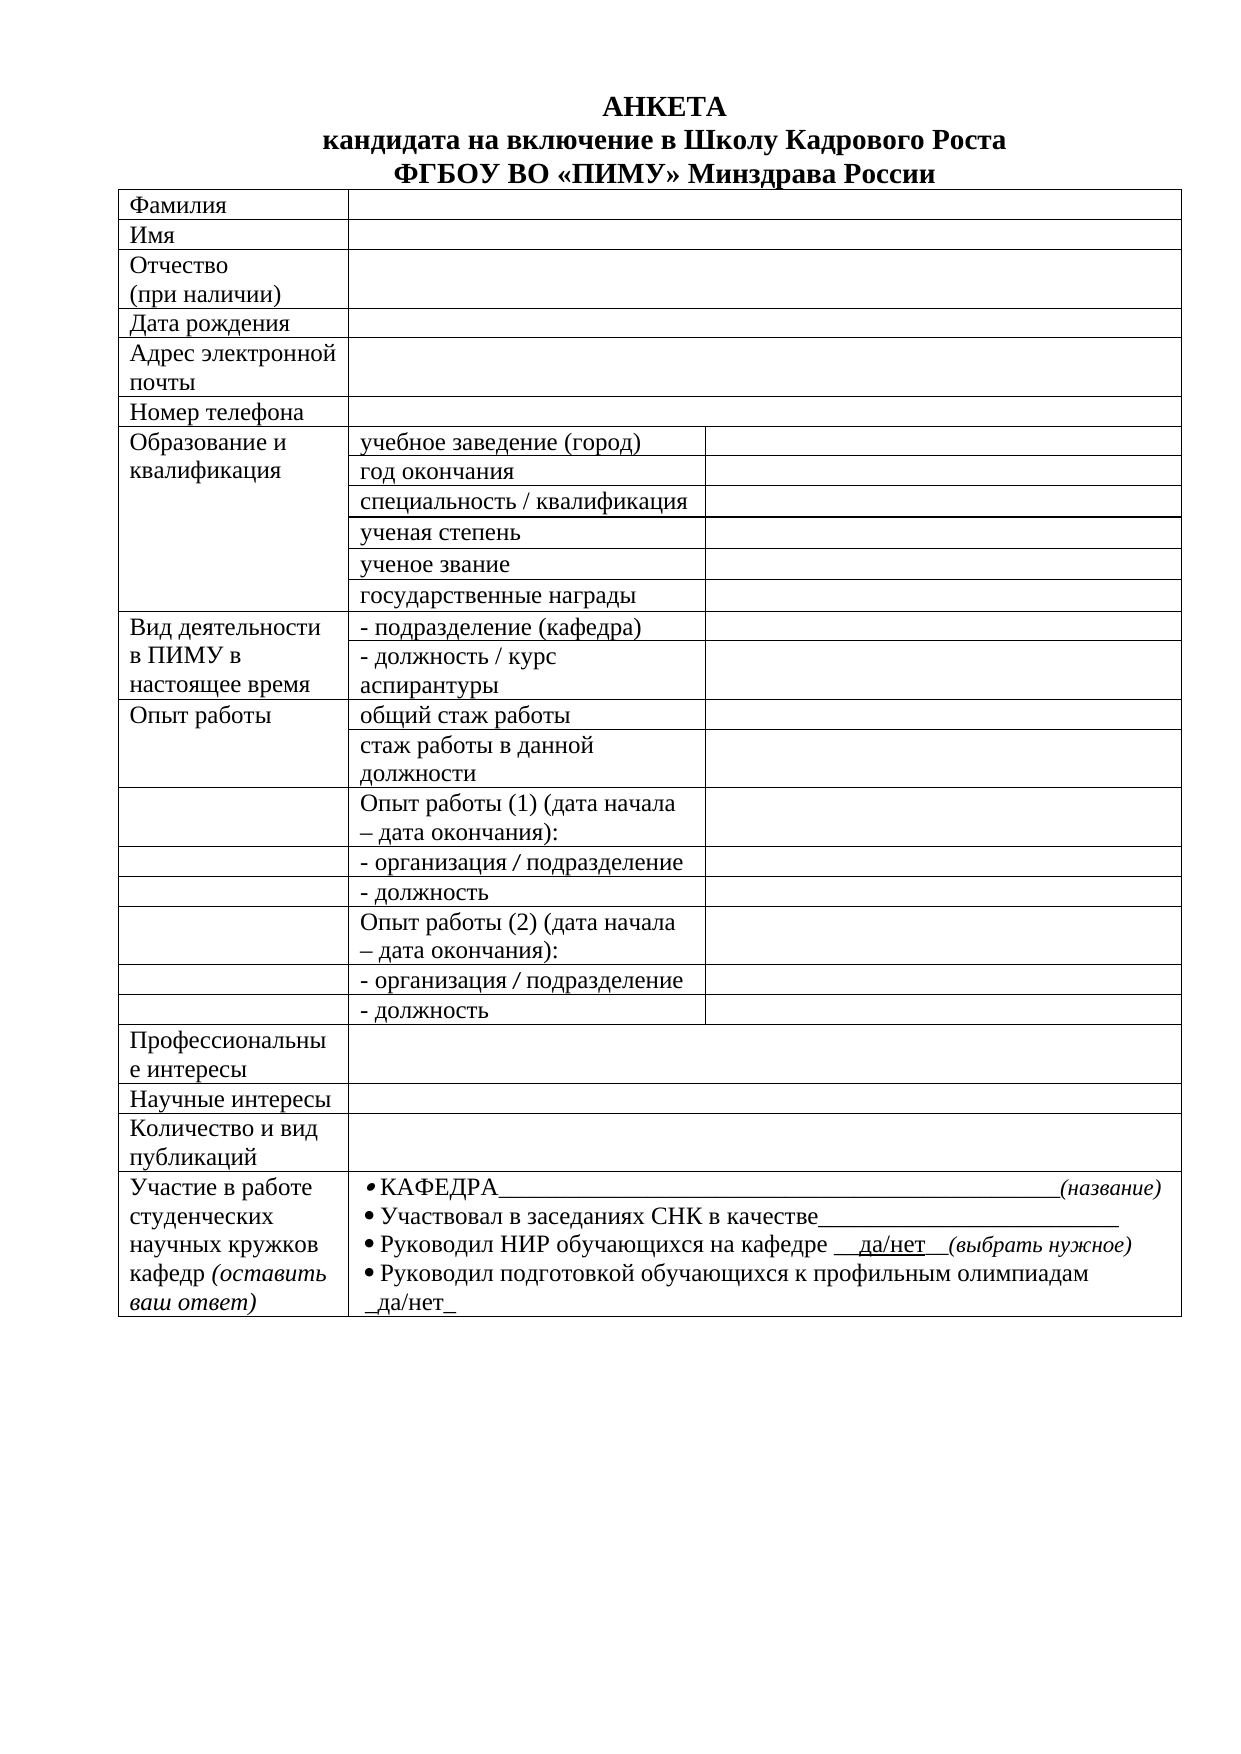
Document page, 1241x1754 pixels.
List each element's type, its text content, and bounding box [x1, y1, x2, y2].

table_cell [349, 1114, 1181, 1171]
table_cell [706, 549, 1181, 579]
table_cell год окончания [349, 456, 705, 485]
table_cell государственные награды [349, 580, 705, 611]
table_header Фамилия [119, 190, 348, 219]
table_cell [349, 250, 1181, 307]
table_cell Опыт работы (2) (дата начала – дата окончания): [349, 907, 705, 964]
table_cell - организация / подразделение [349, 847, 705, 876]
table_cell [706, 847, 1181, 876]
table_cell [349, 1084, 1181, 1112]
table_cell [119, 995, 348, 1024]
table_cell учебное заведение (город) [349, 427, 705, 455]
table_cell - организация / подразделение [349, 965, 705, 994]
table_cell [706, 518, 1181, 548]
table_cell Профессиональные интересы [119, 1025, 348, 1083]
table_cell [706, 877, 1181, 906]
table_cell - подразделение (кафедра) [349, 612, 705, 640]
table_cell Опыт работы (1) (дата начала – дата окончания): [349, 788, 705, 846]
table_cell - должность [349, 877, 705, 906]
table_header [349, 190, 1181, 219]
table_cell [349, 397, 1181, 426]
table_cell Научные интересы [119, 1084, 348, 1112]
table_cell [349, 309, 1181, 337]
table_cell [349, 1025, 1181, 1083]
table_cell [706, 456, 1181, 485]
table_cell Вид деятельности в ПИМУ в настоящее время [119, 612, 348, 699]
table_cell Номер телефона [119, 397, 348, 426]
text ФГБОУ ВО «ПИМУ» Минздрава России [177, 156, 1152, 189]
table_cell [119, 847, 348, 876]
table_cell Имя [119, 220, 348, 249]
table_cell ученое звание [349, 549, 705, 579]
table_cell [706, 730, 1181, 787]
table_cell [706, 427, 1181, 455]
table_cell Опыт работы [119, 700, 348, 787]
table_cell Количество и вид публикаций [119, 1114, 348, 1171]
table_cell [119, 965, 348, 994]
table_cell - должность [349, 995, 705, 1024]
table_cell Отчество (при наличии) [119, 250, 348, 307]
table_cell [119, 907, 348, 964]
table_cell [119, 788, 348, 846]
table_cell Дата рождения [119, 309, 348, 337]
table_cell [706, 995, 1181, 1024]
table_cell специальность / квалификация [349, 486, 705, 516]
table_cell ученая степень [349, 518, 705, 548]
text кандидата на включение в Школу Кадрового Роста [177, 122, 1152, 156]
table_cell Образование и квалификация [119, 427, 348, 611]
table_cell Адрес электронной почты [119, 338, 348, 396]
table_cell [706, 641, 1181, 699]
table_cell [349, 338, 1181, 396]
table_cell - должность / курс аспирантуры [349, 641, 705, 699]
table_cell [706, 907, 1181, 964]
text АНКЕТА [177, 89, 1152, 122]
table_cell [706, 580, 1181, 611]
table_cell общий стаж работы [349, 700, 705, 729]
table_cell [349, 220, 1181, 249]
table_cell стаж работы в данной должности [349, 730, 705, 787]
table_cell КАФЕДРА_________________________________________________(название) Участвовал в заседаниях СНК в качестве________________________ Руководил НИР обучающихся на кафедре __да/нет__(выбрать нужное) Руководил подготовкой обучающихся к профильным олимпиадам _да/нет_ [349, 1172, 1181, 1316]
table_cell [706, 788, 1181, 846]
table_cell [706, 700, 1181, 729]
table_cell [706, 612, 1181, 640]
table_cell [706, 965, 1181, 994]
table_cell Участие в работе студенческих научных кружков кафедр (оставить ваш ответ) [119, 1172, 348, 1316]
table_cell [706, 486, 1181, 516]
table_cell [119, 877, 348, 906]
